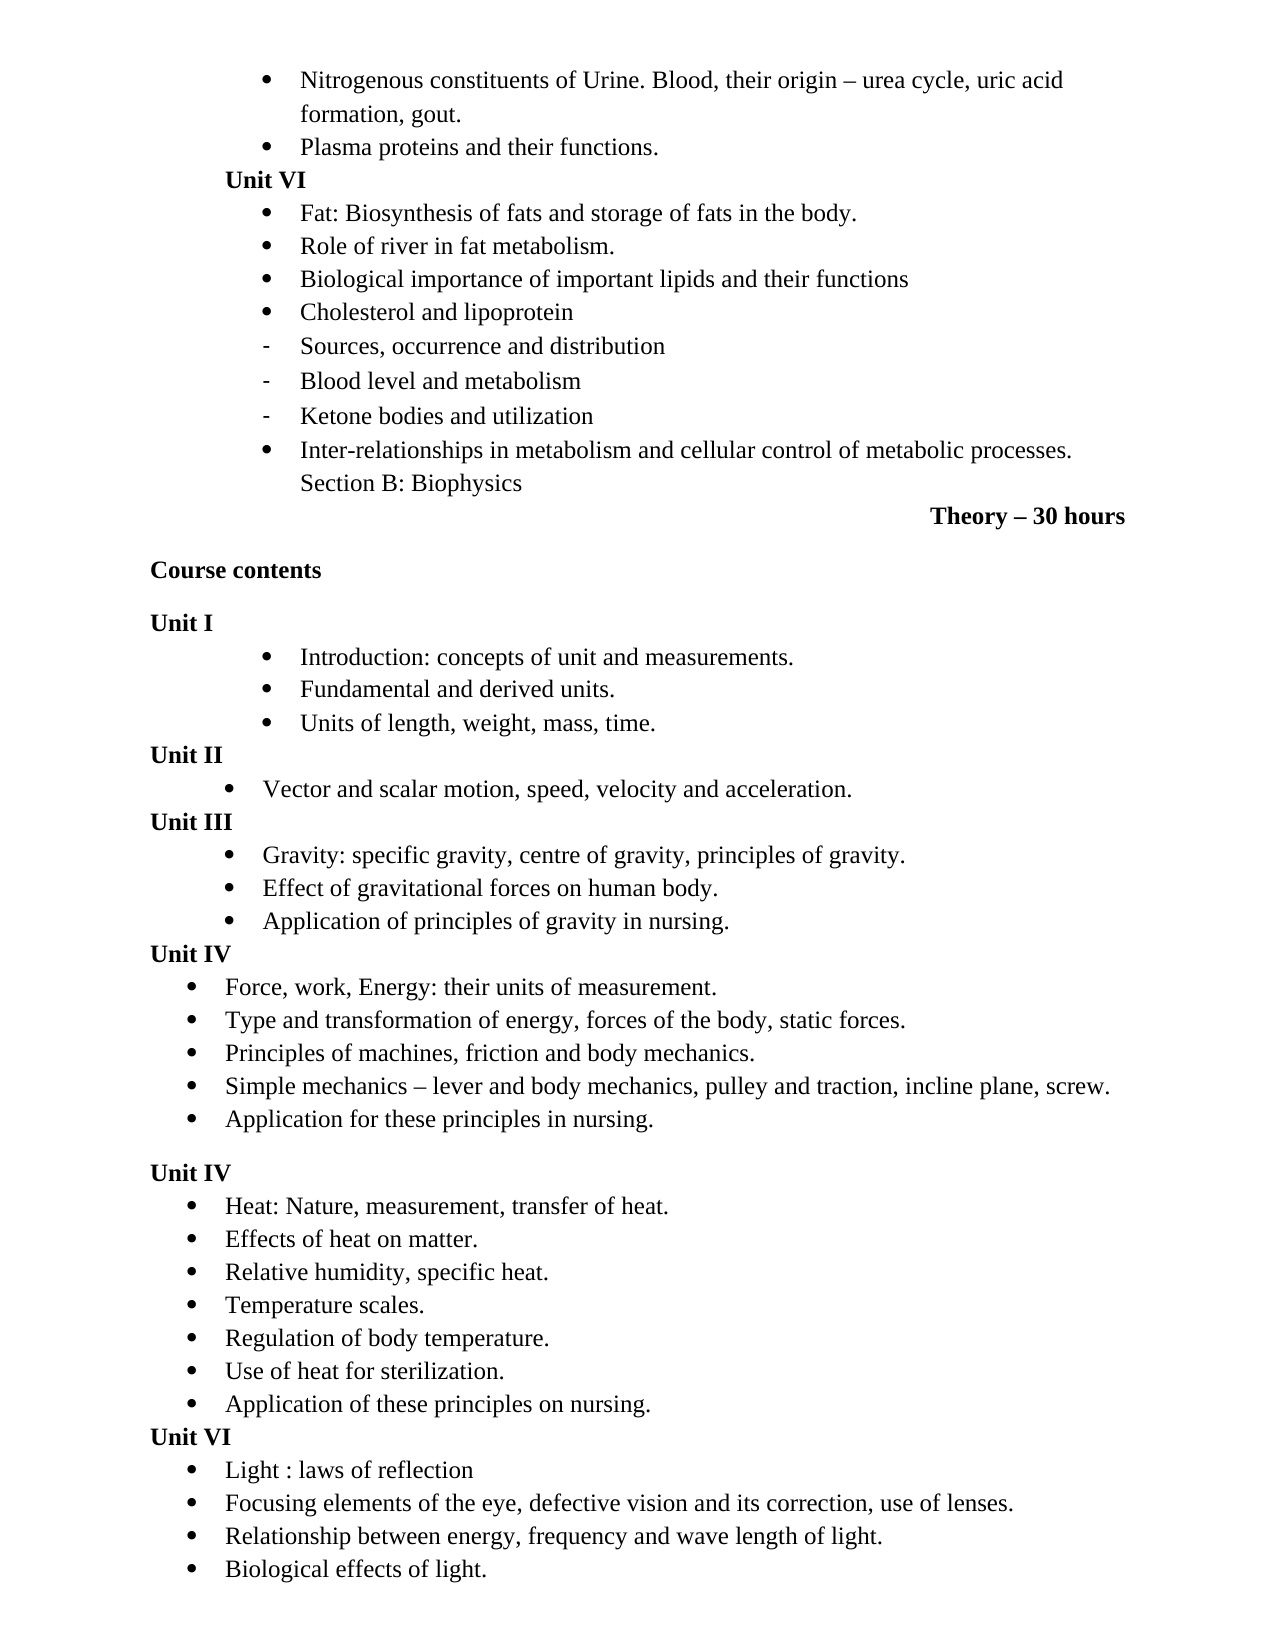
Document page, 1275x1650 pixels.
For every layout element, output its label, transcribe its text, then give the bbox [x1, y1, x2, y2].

list Biological effects of light. [187, 1554, 1125, 1583]
text Unit VI [150, 1422, 1125, 1451]
list Light : laws of reflection [187, 1455, 1125, 1484]
list Relative humidity, specific heat. [187, 1257, 1125, 1286]
list Vector and scalar motion, speed, velocity and acceleration. [225, 774, 1125, 802]
list Fat: Biosynthesis of fats and storage of fats in the body. [262, 198, 1125, 226]
list Plasma proteins and their functions. [262, 132, 1125, 160]
list Effects of heat on matter. [187, 1224, 1125, 1252]
list Force, work, Energy: their units of measurement. [187, 972, 1125, 1001]
list Application of these principles on nursing. [187, 1389, 1125, 1418]
list Relationship between energy, frequency and wave length of light. [187, 1521, 1125, 1550]
list Gravity: specific gravity, centre of gravity, principles of gravity. [225, 840, 1125, 868]
list Nitrogenous constituents of Urine. Blood, their origin – urea cycle, uric acid formation, gout. [262, 66, 1125, 127]
list Effect of gravitational forces on human body. [225, 873, 1125, 901]
list Application for these principles in nursing. [187, 1104, 1125, 1133]
text Unit IV [150, 939, 1125, 967]
list Role of river in fat metabolism. [262, 231, 1125, 259]
list Biological importance of important lipids and their functions [262, 264, 1125, 292]
text Unit IV [150, 1158, 1125, 1186]
list Fundamental and derived units. [262, 674, 1125, 703]
list Principles of machines, friction and body mechanics. [187, 1038, 1125, 1067]
list Section B: Biophysics [300, 468, 1125, 497]
list Blood level and metabolism [262, 365, 1125, 395]
list Cholesterol and lipoprotein [262, 297, 1125, 326]
list Ketone bodies and utilization [262, 400, 1125, 430]
list Application of principles of gravity in nursing. [225, 906, 1125, 934]
list Sources, occurrence and distribution [262, 330, 1125, 360]
list Simple mechanics – lever and body mechanics, pulley and traction, incline plane, screw. [187, 1071, 1125, 1099]
text Unit I [150, 608, 1125, 637]
list Focusing elements of the eye, defective vision and its correction, use of lenses. [187, 1488, 1125, 1517]
list Inter-relationships in metabolism and cellular control of metabolic processes. [262, 435, 1125, 463]
text Unit VI [150, 165, 1125, 193]
list Heat: Nature, measurement, transfer of heat. [187, 1191, 1125, 1219]
text Unit II [150, 741, 1125, 769]
list Theory – 30 hours [300, 501, 1125, 529]
list Regulation of body temperature. [187, 1323, 1125, 1352]
list Units of length, weight, mass, time. [262, 708, 1125, 736]
list Introduction: concepts of unit and measurements. [262, 642, 1125, 670]
text Unit III [150, 807, 1125, 835]
list Use of heat for sterilization. [187, 1356, 1125, 1384]
list Temperature scales. [187, 1290, 1125, 1318]
text Course contents [150, 555, 1125, 583]
list Type and transformation of energy, forces of the body, static forces. [187, 1005, 1125, 1033]
